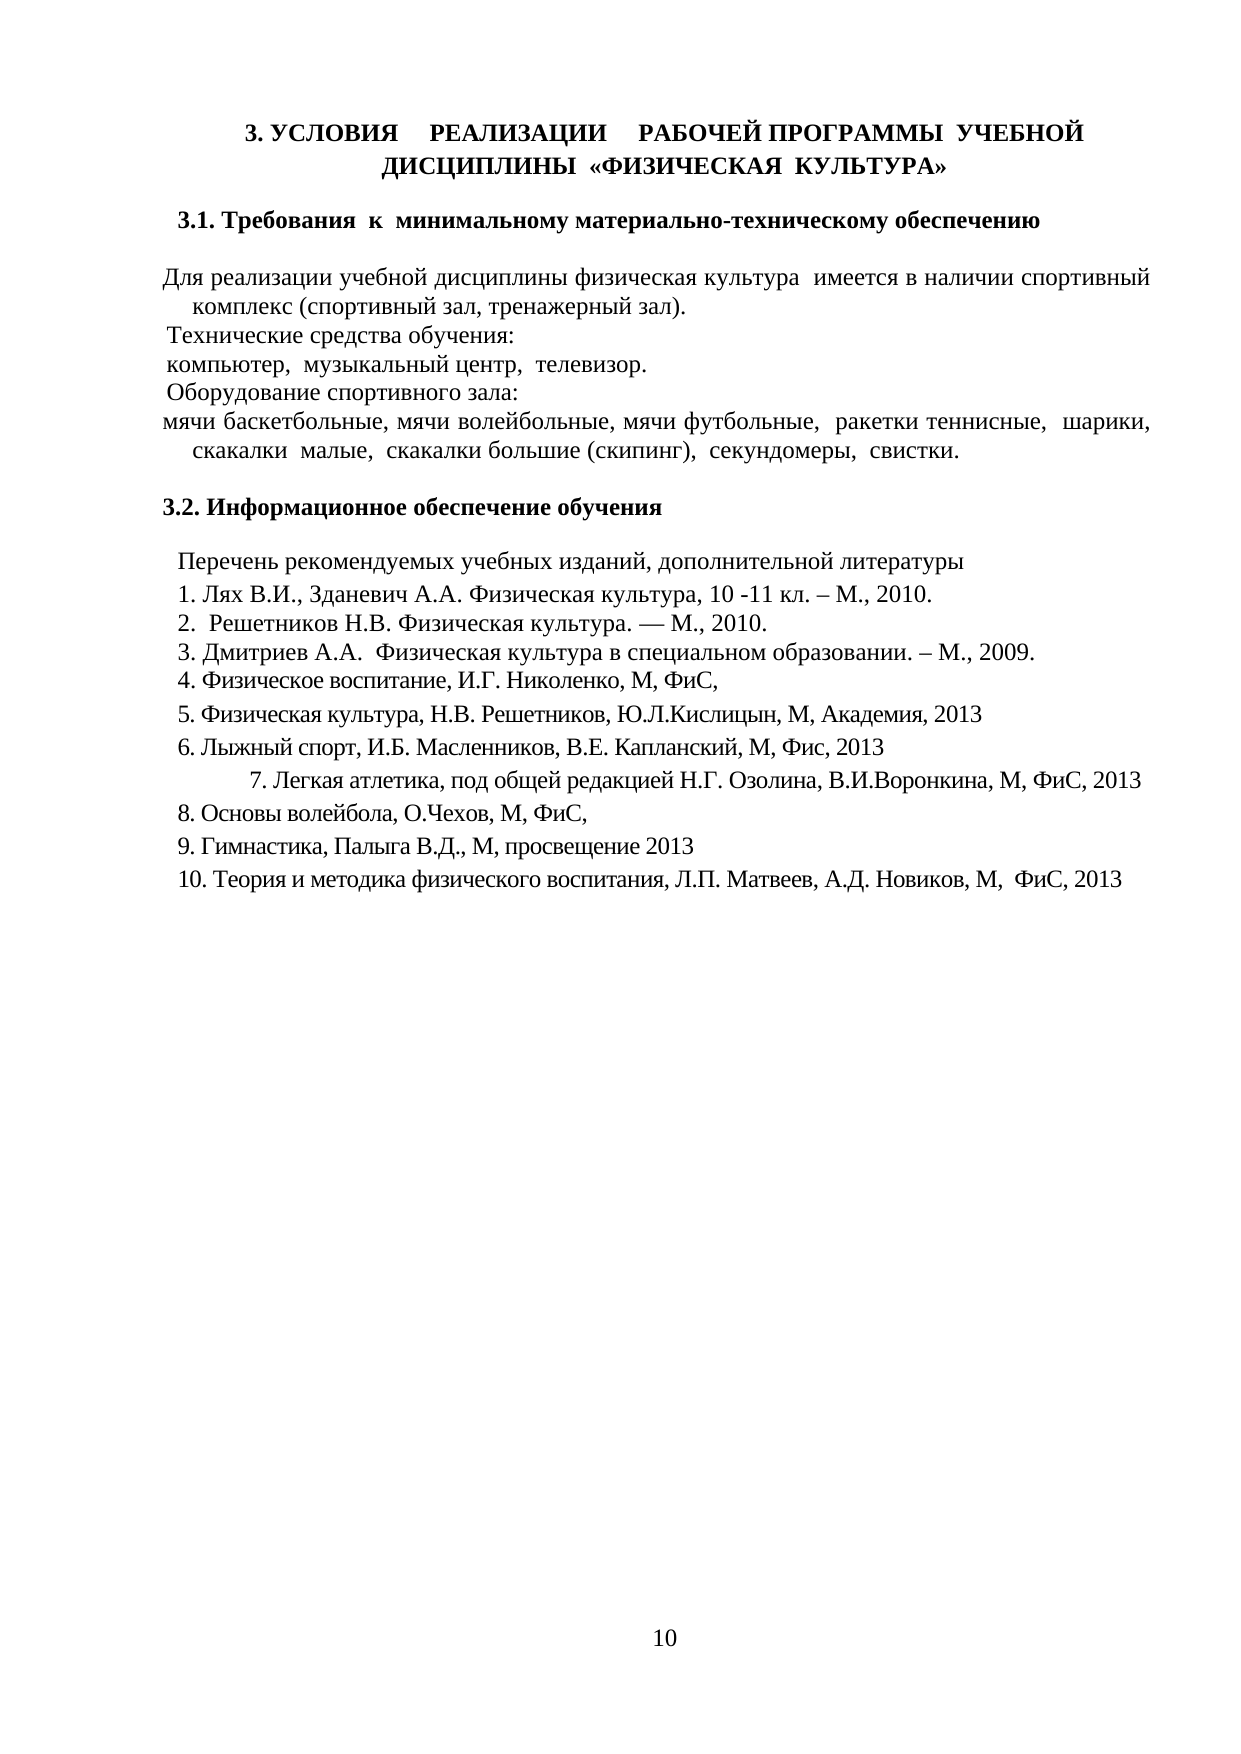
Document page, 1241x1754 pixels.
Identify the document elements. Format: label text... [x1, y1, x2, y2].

text 7. Легкая атлетика, под общей редакцией Н.Г. Озолина, В.И.Воронкина, М, ФиС, 2013 [237, 765, 1152, 793]
text 3. Дмитриев А.А. Физическая культура в специальном образовании. – М., 2009. [177, 637, 1152, 666]
text мячи баскетбольные, мячи волейбольные, мячи футбольные, ракетки теннисные, шарики, скакалки малые, скакалки большие (скипинг), секундомеры, свистки. [162, 406, 1152, 464]
text 4. Физическое воспитание, И.Г. Николенко, М, ФиС, [177, 666, 1152, 694]
text 1. Лях В.И., Зданевич А.А. Физическая культура, 10 -11 кл. – М., 2010. [177, 579, 1152, 608]
text 5. Физическая культура, Н.В. Решетников, Ю.Л.Кислицын, М, Академия, 2013 [177, 699, 1152, 727]
text компьютер, музыкальный центр, телевизор. [166, 349, 1152, 377]
text 8. Основы волейбола, О.Чехов, М, ФиС, [177, 798, 1152, 826]
text 10. Теория и методика физического воспитания, Л.П. Матвеев, А.Д. Новиков, М, ФиС, 2013 [177, 864, 1152, 892]
text Для реализации учебной дисциплины физическая культура имеется в наличии спортивный комплекс (спортивный зал, тренажерный зал). [162, 262, 1152, 320]
text 3. УСЛОВИЯ РЕАЛИЗАЦИИ РАБОЧЕЙ ПРОГРАММЫ УЧЕБНОЙ ДИСЦИПЛИНЫ «ФИЗИЧЕСКАЯ КУЛЬТУРА» [177, 118, 1152, 180]
text Оборудование спортивного зала: [166, 377, 1152, 406]
text 9. Гимнастика, Палыга В.Д., М, просвещение 2013 [177, 831, 1152, 859]
text Технические средства обучения: [166, 320, 1152, 349]
text 6. Лыжный спорт, И.Б. Масленников, В.Е. Капланский, М, Фис, 2013 [177, 732, 1152, 760]
text Перечень рекомендуемых учебных изданий, дополнительной литературы [177, 546, 1152, 575]
text 3.2. Информационное обеспечение обучения [162, 492, 1152, 521]
text 3.1. Требования к минимальному материально-техническому обеспечению [177, 205, 1152, 234]
text 2. Решетников Н.В. Физическая культура. — М., 2010. [177, 608, 1152, 637]
